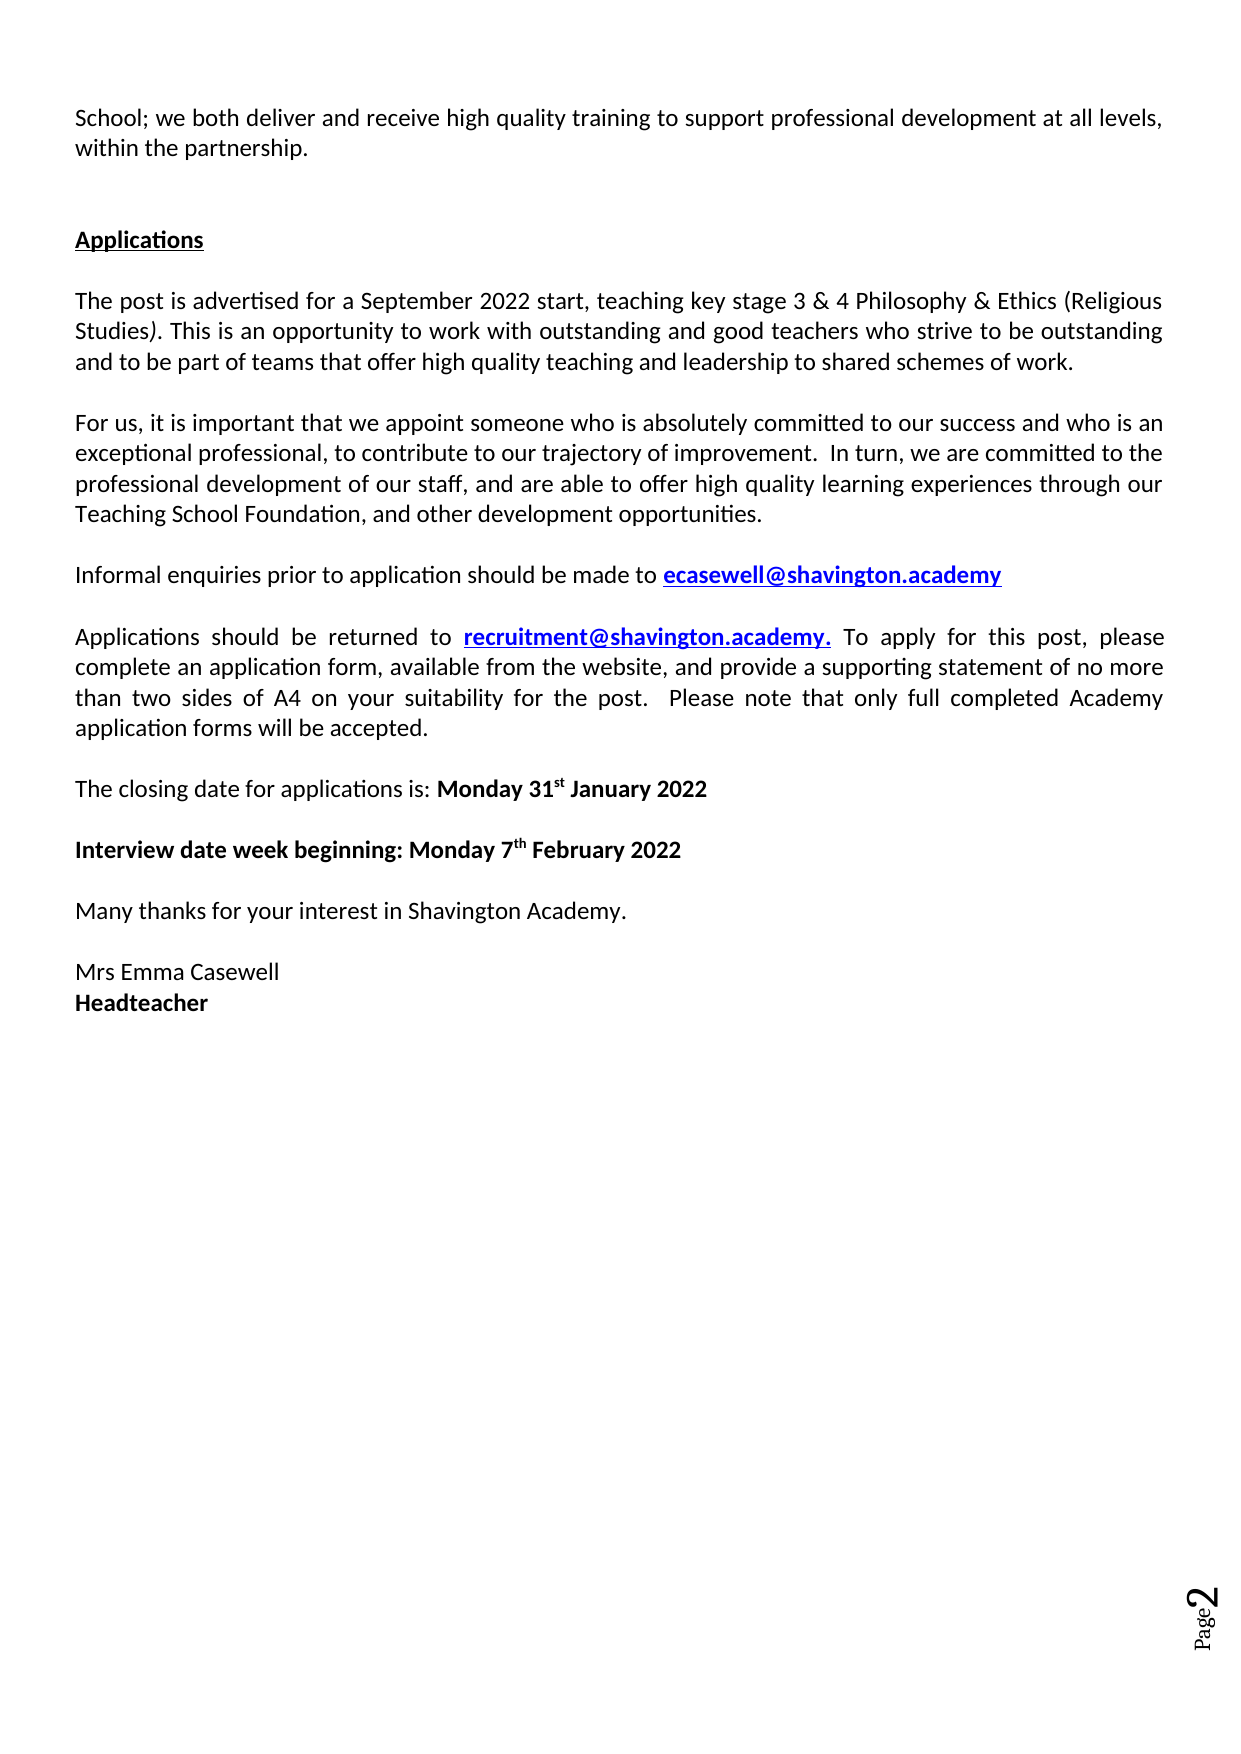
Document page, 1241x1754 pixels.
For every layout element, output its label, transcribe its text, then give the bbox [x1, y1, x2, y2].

text Applications should be returned to recruitment@shavington.academy. To apply for this post, please complete an application form, available from the website, and provide a supporting statement of no more than two sides of A4 on your suitability for the post. Please note that only full completed Academy application forms will be accepted. [75, 621, 1165, 743]
text Headteacher [75, 987, 1165, 1017]
text Applications [75, 224, 1165, 254]
text The post is advertised for a September 2022 start, teaching key stage 3 & 4 Philosophy & Ethics (Religious Studies). This is an opportunity to work with outstanding and good teachers who strive to be outstanding and to be part of teams that offer high quality teaching and leadership to shared schemes of work. [75, 285, 1165, 376]
text Informal enquiries prior to application should be made to ecasewell@shavington.academy [75, 559, 1165, 590]
text Interview date week beginning: Monday 7th February 2022 [75, 834, 1165, 865]
text The closing date for applications is: Monday 31st January 2022 [75, 773, 1165, 804]
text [75, 102, 1165, 163]
text Mrs Emma Casewell [75, 956, 1165, 987]
text Many thanks for your interest in Shavington Academy. [75, 895, 1165, 926]
text For us, it is important that we appoint someone who is absolutely committed to our success and who is an exceptional professional, to contribute to our trajectory of improvement. In turn, we are committed to the professional development of our staff, and are able to offer high quality learning experiences through our Teaching School Foundation, and other development opportunities. [75, 407, 1165, 529]
